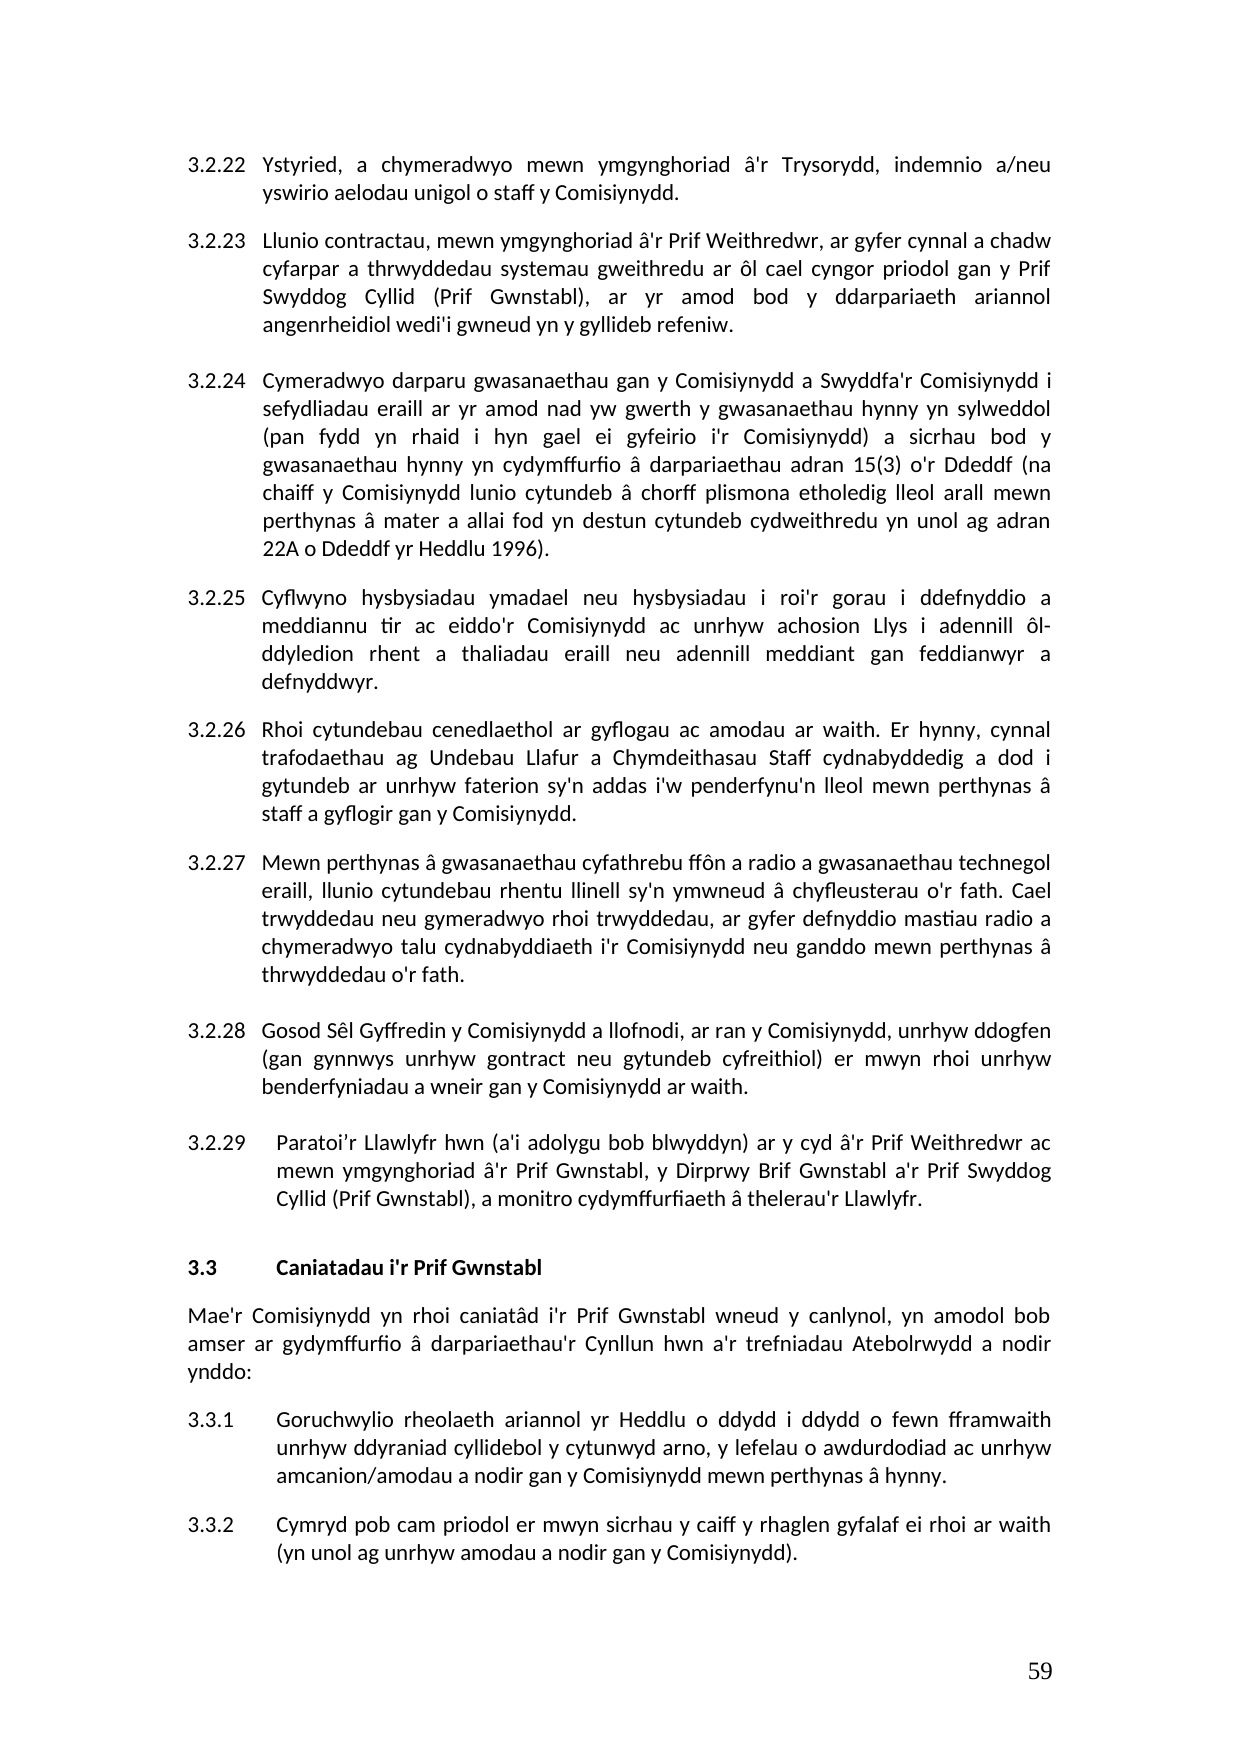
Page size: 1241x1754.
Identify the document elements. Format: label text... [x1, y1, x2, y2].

text 3.3.1 Goruchwylio rheolaeth ariannol yr Heddlu o ddydd i ddydd o fewn fframwaith unrhyw ddyraniad cyllidebol y cytunwyd arno, y lefelau o awdurdodiad ac unrhyw amcanion/amodau a nodir gan y Comisiynydd mewn perthynas â hynny. [187, 1405, 1053, 1489]
text 3.2.28 Gosod Sêl Gyffredin y Comisiynydd a llofnodi, ar ran y Comisiynydd, unrhyw ddogfen (gan gynnwys unrhyw gontract neu gytundeb cyfreithiol) er mwyn rhoi unrhyw benderfyniadau a wneir gan y Comisiynydd ar waith. [187, 1016, 1053, 1100]
text 3.2.23 Llunio contractau, mewn ymgynghoriad â'r Prif Weithredwr, ar gyfer cynnal a chadw cyfarpar a thrwyddedau systemau gweithredu ar ôl cael cyngor priodol gan y Prif Swyddog Cyllid (Prif Gwnstabl), ar yr amod bod y ddarpariaeth ariannol angenrheidiol wedi'i gwneud yn y gyllideb refeniw. [187, 226, 1053, 338]
text 3.2.26 Rhoi cytundebau cenedlaethol ar gyflogau ac amodau ar waith. Er hynny, cynnal trafodaethau ag Undebau Llafur a Chymdeithasau Staff cydnabyddedig a dod i gytundeb ar unrhyw faterion sy'n addas i'w penderfynu'n lleol mewn perthynas â staff a gyflogir gan y Comisiynydd. [187, 715, 1053, 827]
text 3.3.2 Cymryd pob cam priodol er mwyn sicrhau y caiff y rhaglen gyfalaf ei rhoi ar waith (yn unol ag unrhyw amodau a nodir gan y Comisiynydd). [187, 1510, 1053, 1566]
text 3.2.22 Ystyried, a chymeradwyo mewn ymgynghoriad â'r Trysorydd, indemnio a/neu yswirio aelodau unigol o staff y Comisiynydd. [187, 150, 1053, 206]
text 3.3 Caniatadau i'r Prif Gwnstabl [187, 1253, 1053, 1281]
text 3.2.29 Paratoi’r Llawlyfr hwn (a'i adolygu bob blwyddyn) ar y cyd â'r Prif Weithredwr ac mewn ymgynghoriad â'r Prif Gwnstabl, y Dirprwy Brif Gwnstabl a'r Prif Swyddog Cyllid (Prif Gwnstabl), a monitro cydymffurfiaeth â thelerau'r Llawlyfr. [187, 1128, 1053, 1212]
text 3.2.24 Cymeradwyo darparu gwasanaethau gan y Comisiynydd a Swyddfa'r Comisiynydd i sefydliadau eraill ar yr amod nad yw gwerth y gwasanaethau hynny yn sylweddol (pan fydd yn rhaid i hyn gael ei gyfeirio i'r Comisiynydd) a sicrhau bod y gwasanaethau hynny yn cydymffurfio â darpariaethau adran 15(3) o'r Ddeddf (na chaiff y Comisiynydd lunio cytundeb â chorff plismona etholedig lleol arall mewn perthynas â mater a allai fod yn destun cytundeb cydweithredu yn unol ag adran 22A o Ddeddf yr Heddlu 1996). [187, 366, 1053, 563]
text 3.2.25 Cyflwyno hysbysiadau ymadael neu hysbysiadau i roi'r gorau i ddefnyddio a meddiannu tir ac eiddo'r Comisiynydd ac unrhyw achosion Llys i adennill ôl-ddyledion rhent a thaliadau eraill neu adennill meddiant gan feddianwyr a defnyddwyr. [187, 583, 1053, 695]
text 3.2.27 Mewn perthynas â gwasanaethau cyfathrebu ffôn a radio a gwasanaethau technegol eraill, llunio cytundebau rhentu llinell sy'n ymwneud â chyfleusterau o'r fath. Cael trwyddedau neu gymeradwyo rhoi trwyddedau, ar gyfer defnyddio mastiau radio a chymeradwyo talu cydnabyddiaeth i'r Comisiynydd neu ganddo mewn perthynas â thrwyddedau o'r fath. [187, 848, 1053, 988]
text Mae'r Comisiynydd yn rhoi caniatâd i'r Prif Gwnstabl wneud y canlynol, yn amodol bob amser ar gydymffurfio â darpariaethau'r Cynllun hwn a'r trefniadau Atebolrwydd a nodir ynddo: [187, 1301, 1053, 1385]
